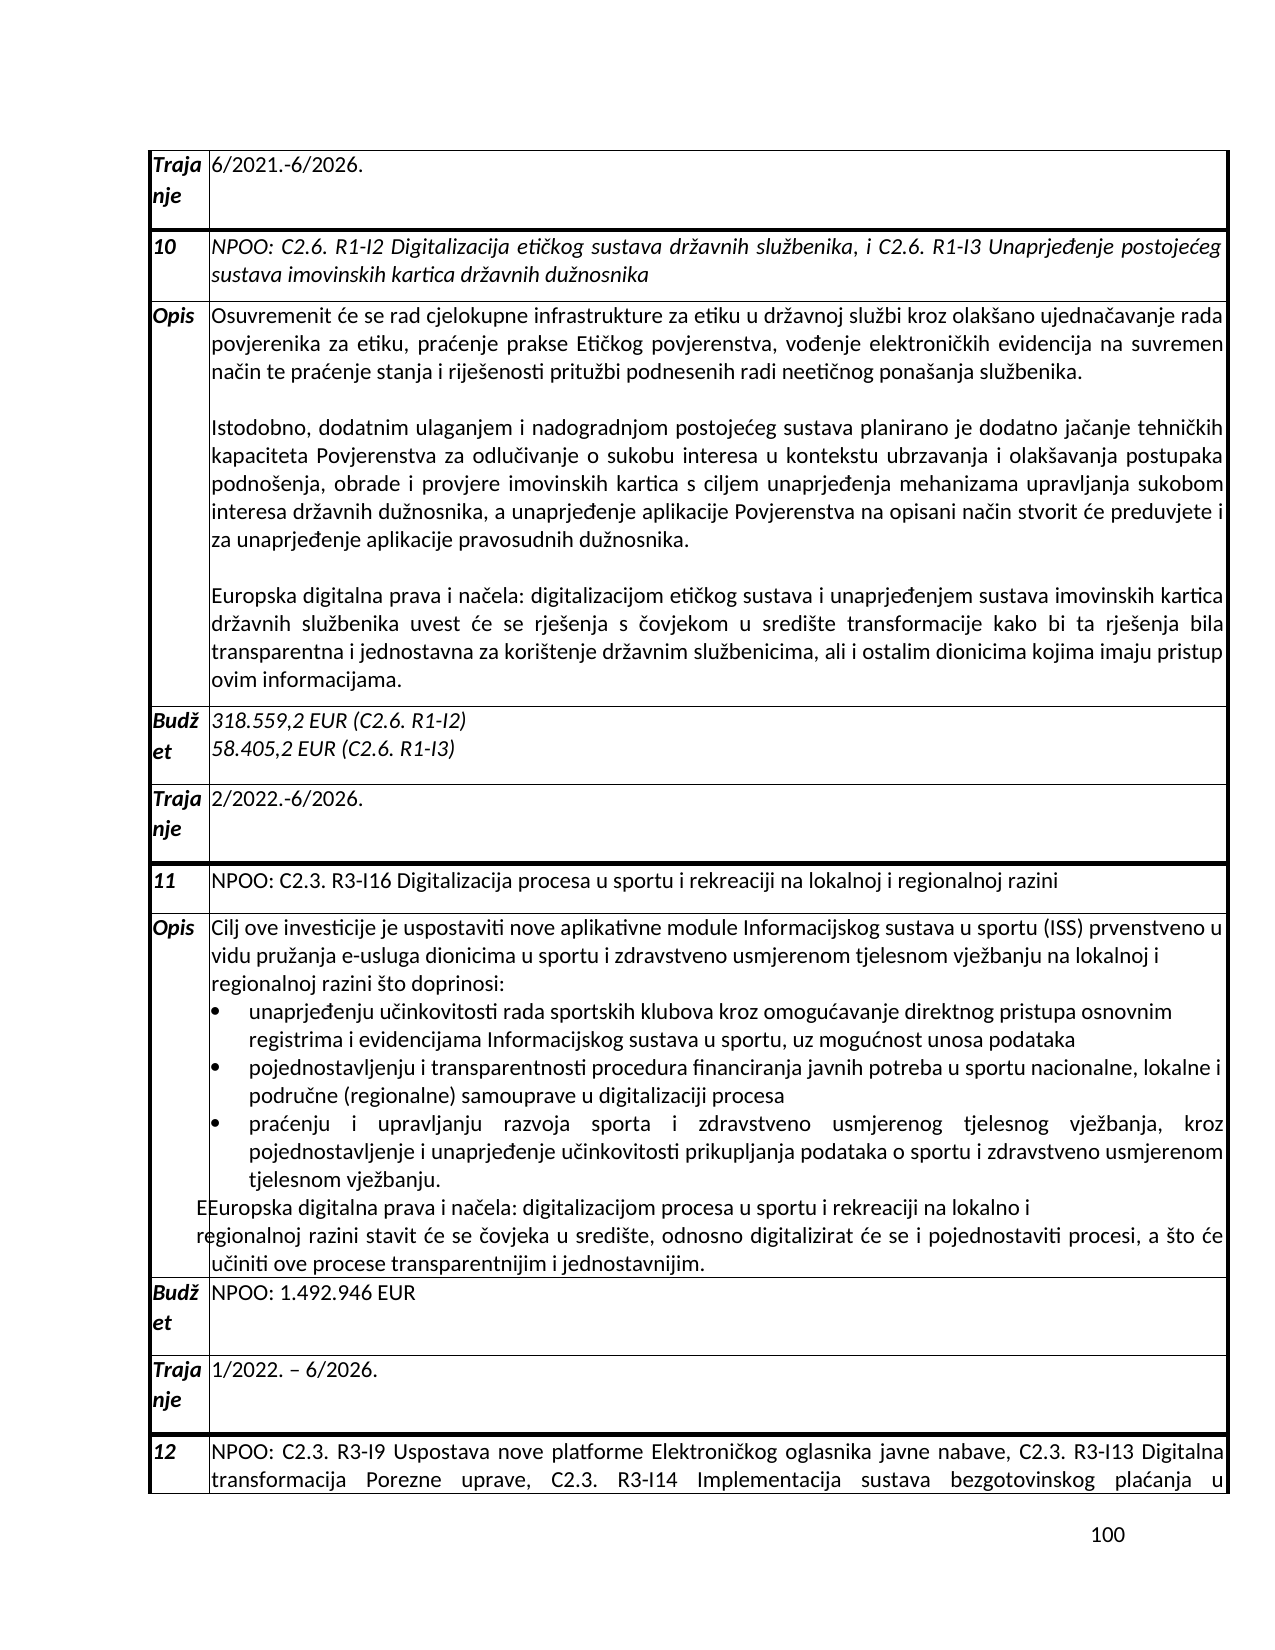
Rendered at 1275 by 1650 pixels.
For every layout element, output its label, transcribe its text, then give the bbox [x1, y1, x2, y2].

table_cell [210, 1437, 1226, 1493]
table_cell 2/2022.-6/2026. [210, 785, 1226, 861]
table_cell 1/2022. – 6/2026. [210, 1356, 1226, 1432]
table_cell NPOO: 1.492.946 EUR [210, 1278, 1226, 1355]
table_cell NPOO: C2.3. R3-I16 Digitalizacija procesa u sportu i rekreaciji na lokalnoj i regionalnoj razini [210, 866, 1226, 912]
table_cell Opis [152, 302, 209, 706]
table_cell Trajanje [152, 1356, 209, 1432]
table_cell 11 [152, 866, 209, 912]
table_cell Osuvremenit će se rad cjelokupne infrastrukture za etiku u državnoj službi kroz olakšano ujednačavanje rada povjerenika za etiku, praćenje prakse Etičkog povjerenstva, vođenje elektroničkih evidencija na suvremen način te praćenje stanja i riješenosti pritužbi podnesenih radi neetičnog ponašanja službenika. Istodobno, dodatnim ulaganjem i nadogradnjom postojećeg sustava planirano je dodatno jačanje tehničkih kapaciteta Povjerenstva za odlučivanje o sukobu interesa u kontekstu ubrzavanja i olakšavanja postupaka podnošenja, obrade i provjere imovinskih kartica s ciljem unaprjeđenja mehanizama upravljanja sukobom interesa državnih dužnosnika, a unaprjeđenje aplikacije Povjerenstva na opisani način stvorit će preduvjete i za unaprjeđenje aplikacije pravosudnih dužnosnika. Europska digitalna prava i načela: digitalizacijom etičkog sustava i unaprjeđenjem sustava imovinskih kartica državnih službenika uvest će se rješenja s čovjekom u središte transformacije kako bi ta rješenja bila transparentna i jednostavna za korištenje državnim službenicima, ali i ostalim dionicima kojima imaju pristup ovim informacijama. [210, 302, 1226, 706]
table_cell 6/2021.-6/2026. [210, 151, 1226, 227]
table_cell Trajanje [152, 151, 209, 227]
table_cell NPOO: C2.6. R1-I2 Digitalizacija etičkog sustava državnih službenika, i C2.6. R1-I3 Unaprjeđenje postojećeg sustava imovinskih kartica državnih dužnosnika [210, 232, 1226, 301]
table_cell Opis [152, 914, 209, 1277]
table_cell 318.559,2 EUR (C2.6. R1-I2) 58.405,2 EUR (C2.6. R1-I3) [210, 707, 1226, 783]
table_cell 12 [152, 1437, 209, 1493]
table_cell 10 [152, 232, 209, 301]
table_cell Budžet [152, 1278, 209, 1355]
table_cell Cilj ove investicije je uspostaviti nove aplikativne module Informacijskog sustava u sportu (ISS) prvenstveno u vidu pružanja e-usluga dionicima u sportu i zdravstveno usmjerenom tjelesnom vježbanju na lokalnoj i regionalnoj razini što doprinosi: unaprjeđenju učinkovitosti rada sportskih klubova kroz omogućavanje direktnog pristupa osnovnim registrima i evidencijama Informacijskog sustava u sportu, uz mogućnost unosa podataka pojednostavljenju i transparentnosti procedura financiranja javnih potreba u sportu nacionalne, lokalne i područne (regionalne) samouprave u digitalizaciji procesa praćenju i upravljanju razvoja sporta i zdravstveno usmjerenog tjelesnog vježbanja, kroz pojednostavljenje i unaprjeđenje učinkovitosti prikupljanja podataka o sportu i zdravstveno usmjerenom tjelesnom vježbanju. EEuropska digitalna prava i načela: digitalizacijom procesa u sportu i rekreaciji na lokalno i regionalnoj razini stavit će se čovjeka u središte, odnosno digitalizirat će se i pojednostaviti procesi, a što će učiniti ove procese transparentnijim i jednostavnijim. [210, 914, 1226, 1277]
table_cell Budžet [152, 707, 209, 783]
table_cell Trajanje [152, 785, 209, 861]
